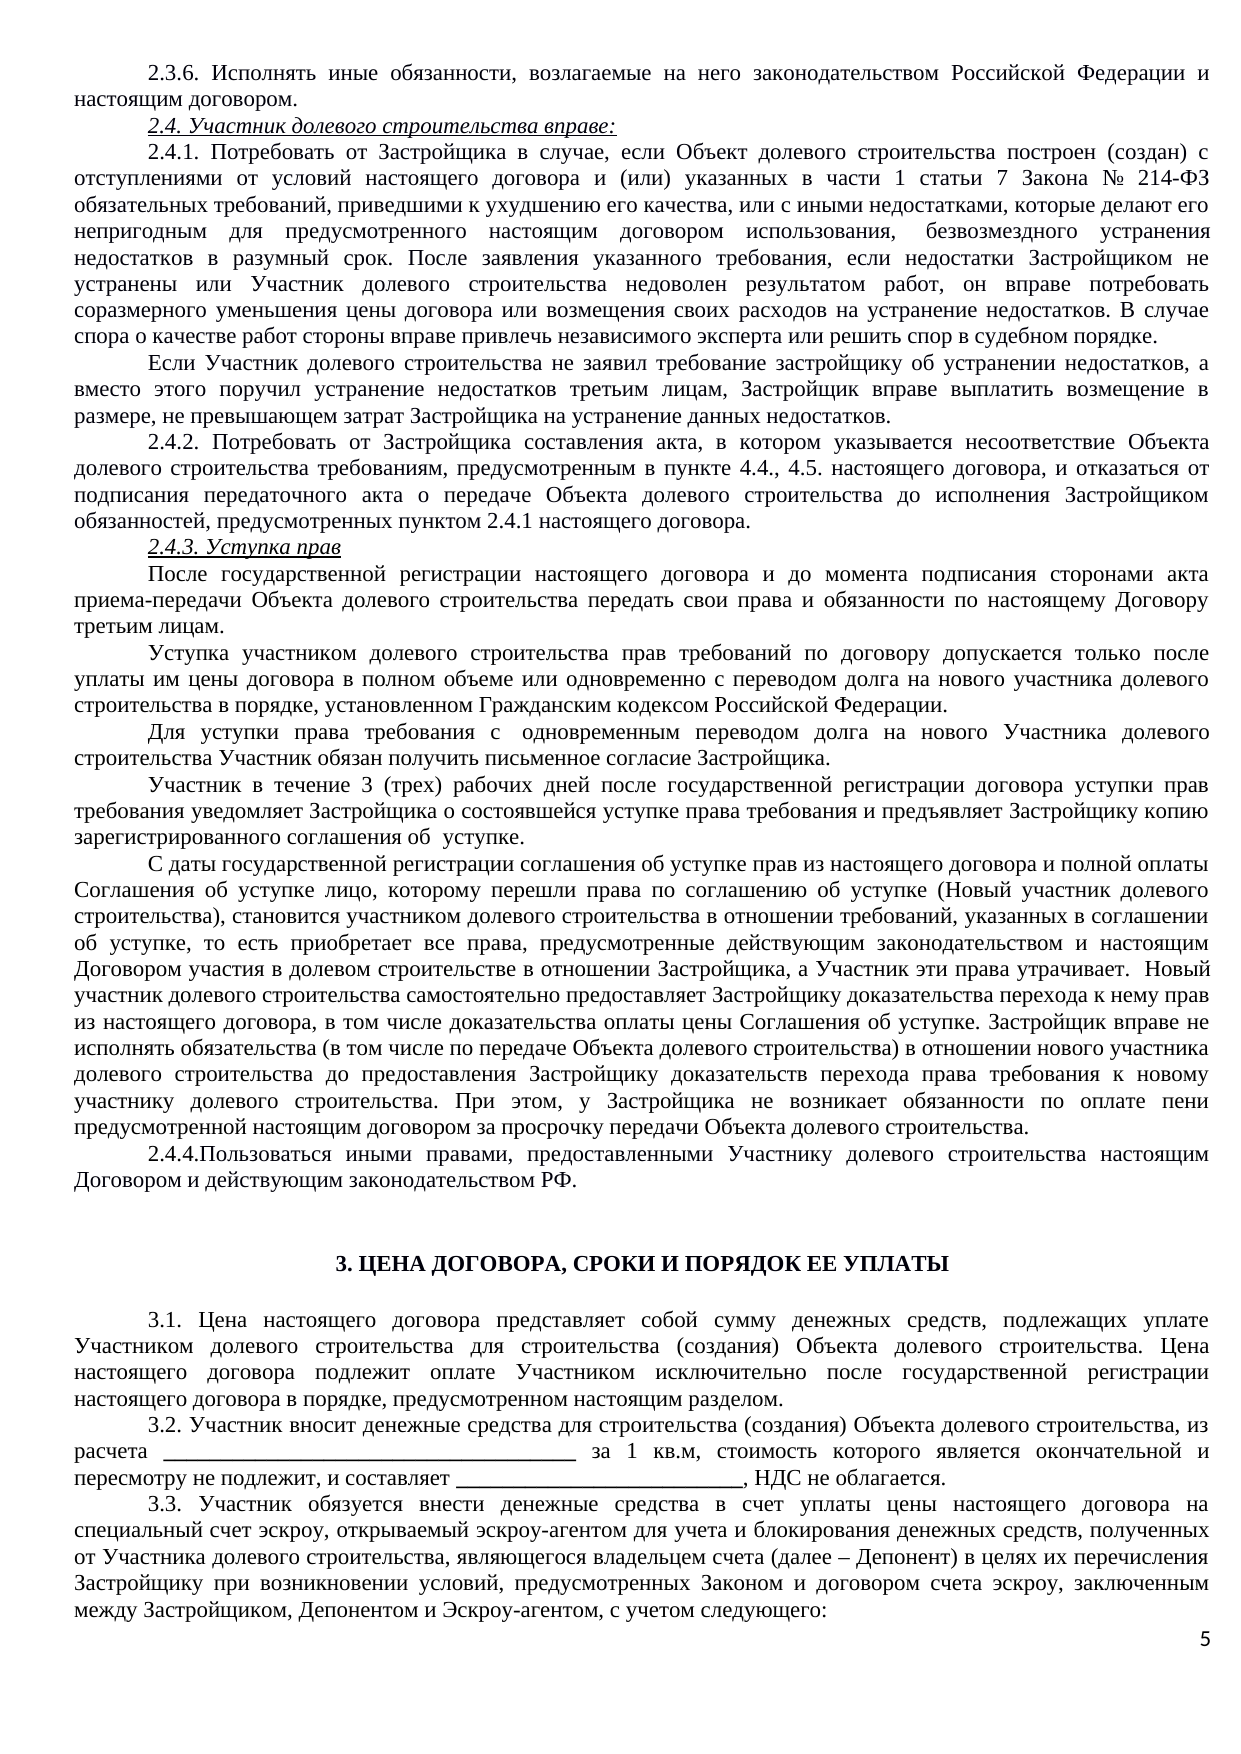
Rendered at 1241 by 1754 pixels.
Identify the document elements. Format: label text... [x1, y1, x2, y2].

text 3. ЦЕНА ДОГОВОРА, СРОКИ И ПОРЯДОК ЕЕ УПЛАТЫ [74, 1250, 1211, 1277]
text 3.1. Цена настоящего договора представляет собой сумму денежных средств, подлежащих уплате Участником долевого строительства для строительства (создания) Объекта долевого строительства. Цена настоящего договора подлежит оплате Участником исключительно после государственной регистрации настоящего договора в порядке, предусмотренном настоящим разделом. [74, 1306, 1211, 1411]
text С даты государственной регистрации соглашения об уступке прав из настоящего договора и полной оплаты Соглашения об уступке лицо, которому перешли права по соглашению об уступке (Новый участник долевого строительства), становится участником долевого строительства в отношении требований, указанных в соглашении об уступке, то есть приобретает все права, предусмотренные действующим законодательством и настоящим Договором участия в долевом строительстве в отношении Застройщика, а Участник эти права утрачивает. Новый участник долевого строительства самостоятельно предоставляет Застройщику доказательства перехода к нему прав из настоящего договора, в том числе доказательства оплаты цены Соглашения об уступке. Застройщик вправе не исполнять обязательства (в том числе по передаче Объекта долевого строительства) в отношении нового участника долевого строительства до предоставления Застройщику доказательств перехода права требования к новому участнику долевого строительства. При этом, у Застройщика не возникает обязанности по оплате пени предусмотренной настоящим договором за просрочку передачи Объекта долевого строительства. [74, 850, 1211, 1139]
text 3.2. Участник вносит денежные средства для строительства (создания) Объекта долевого строительства, из расчета ____________________________________ за 1 кв.м, стоимость которого является окончательной и пересмотру не подлежит, и составляет _________________________, НДС не облагается. [74, 1411, 1211, 1490]
text 3.3. Участник обязуется внести денежные средства в счет уплаты цены настоящего договора на специальный счет эскроу, открываемый эскроу-агентом для учета и блокирования денежных средств, полученных от Участника долевого строительства, являющегося владельцем счета (далее – Депонент) в целях их перечисления Застройщику при возникновении условий, предусмотренных Законом и договором счета эскроу, заключенным между Застройщиком, Депонентом и Эскроу-агентом, с учетом следующего: [74, 1490, 1211, 1622]
text Уступка участником долевого строительства прав требований по договору допускается только после уплаты им цены договора в полном объеме или одновременно с переводом долга на нового участника долевого строительства в порядке, установленном Гражданским кодексом Российской Федерации. [74, 639, 1211, 718]
text После государственной регистрации настоящего договора и до момента подписания сторонами акта приема-передачи Объекта долевого строительства передать свои права и обязанности по настоящему Договору третьим лицам. [74, 560, 1211, 639]
text Для уступки права требования с одновременным переводом долга на нового Участника долевого строительства Участник обязан получить письменное согласие Застройщика. [74, 718, 1211, 771]
text 2.4.3. Уступка прав [74, 533, 1211, 560]
text Участник в течение 3 (трех) рабочих дней после государственной регистрации договора уступки прав требования уведомляет Застройщика о состоявшейся уступке права требования и предъявляет Застройщику копию зарегистрированного соглашения об уступке. [74, 771, 1211, 850]
text 2.4.1. Потребовать от Застройщика в случае, если Объект долевого строительства построен (создан) с отступлениями от условий настоящего договора и (или) указанных в части 1 статьи 7 Закона № 214-ФЗ обязательных требований, приведшими к ухудшению его качества, или с иными недостатками, которые делают его непригодным для предусмотренного настоящим договором использования, безвозмездного устранения недостатков в разумный срок. После заявления указанного требования, если недостатки Застройщиком не устранены или Участник долевого строительства недоволен результатом работ, он вправе потребовать соразмерного уменьшения цены договора или возмещения своих расходов на устранение недостатков. В случае спора о качестве работ стороны вправе привлечь независимого эксперта или решить спор в судебном порядке. [74, 138, 1211, 349]
text 2.4.4.Пользоваться иными правами, предоставленными Участнику долевого строительства настоящим Договором и действующим законодательством РФ. [74, 1139, 1211, 1192]
text 2.3.6. Исполнять иные обязанности, возлагаемые на него законодательством Российской Федерации и настоящим договором. [74, 59, 1211, 112]
text 2.4.2. Потребовать от Застройщика составления акта, в котором указывается несоответствие Объекта долевого строительства требованиям, предусмотренным в пункте 4.4., 4.5. настоящего договора, и отказаться от подписания передаточного акта о передаче Объекта долевого строительства до исполнения Застройщиком обязанностей, предусмотренных пунктом 2.4.1 настоящего договора. [74, 428, 1211, 533]
text 2.4. Участник долевого строительства вправе: [74, 112, 1211, 138]
text Если Участник долевого строительства не заявил требование застройщику об устранении недостатков, а вместо этого поручил устранение недостатков третьим лицам, Застройщик вправе выплатить возмещение в размере, не превышающем затрат Застройщика на устранение данных недостатков. [74, 349, 1211, 428]
